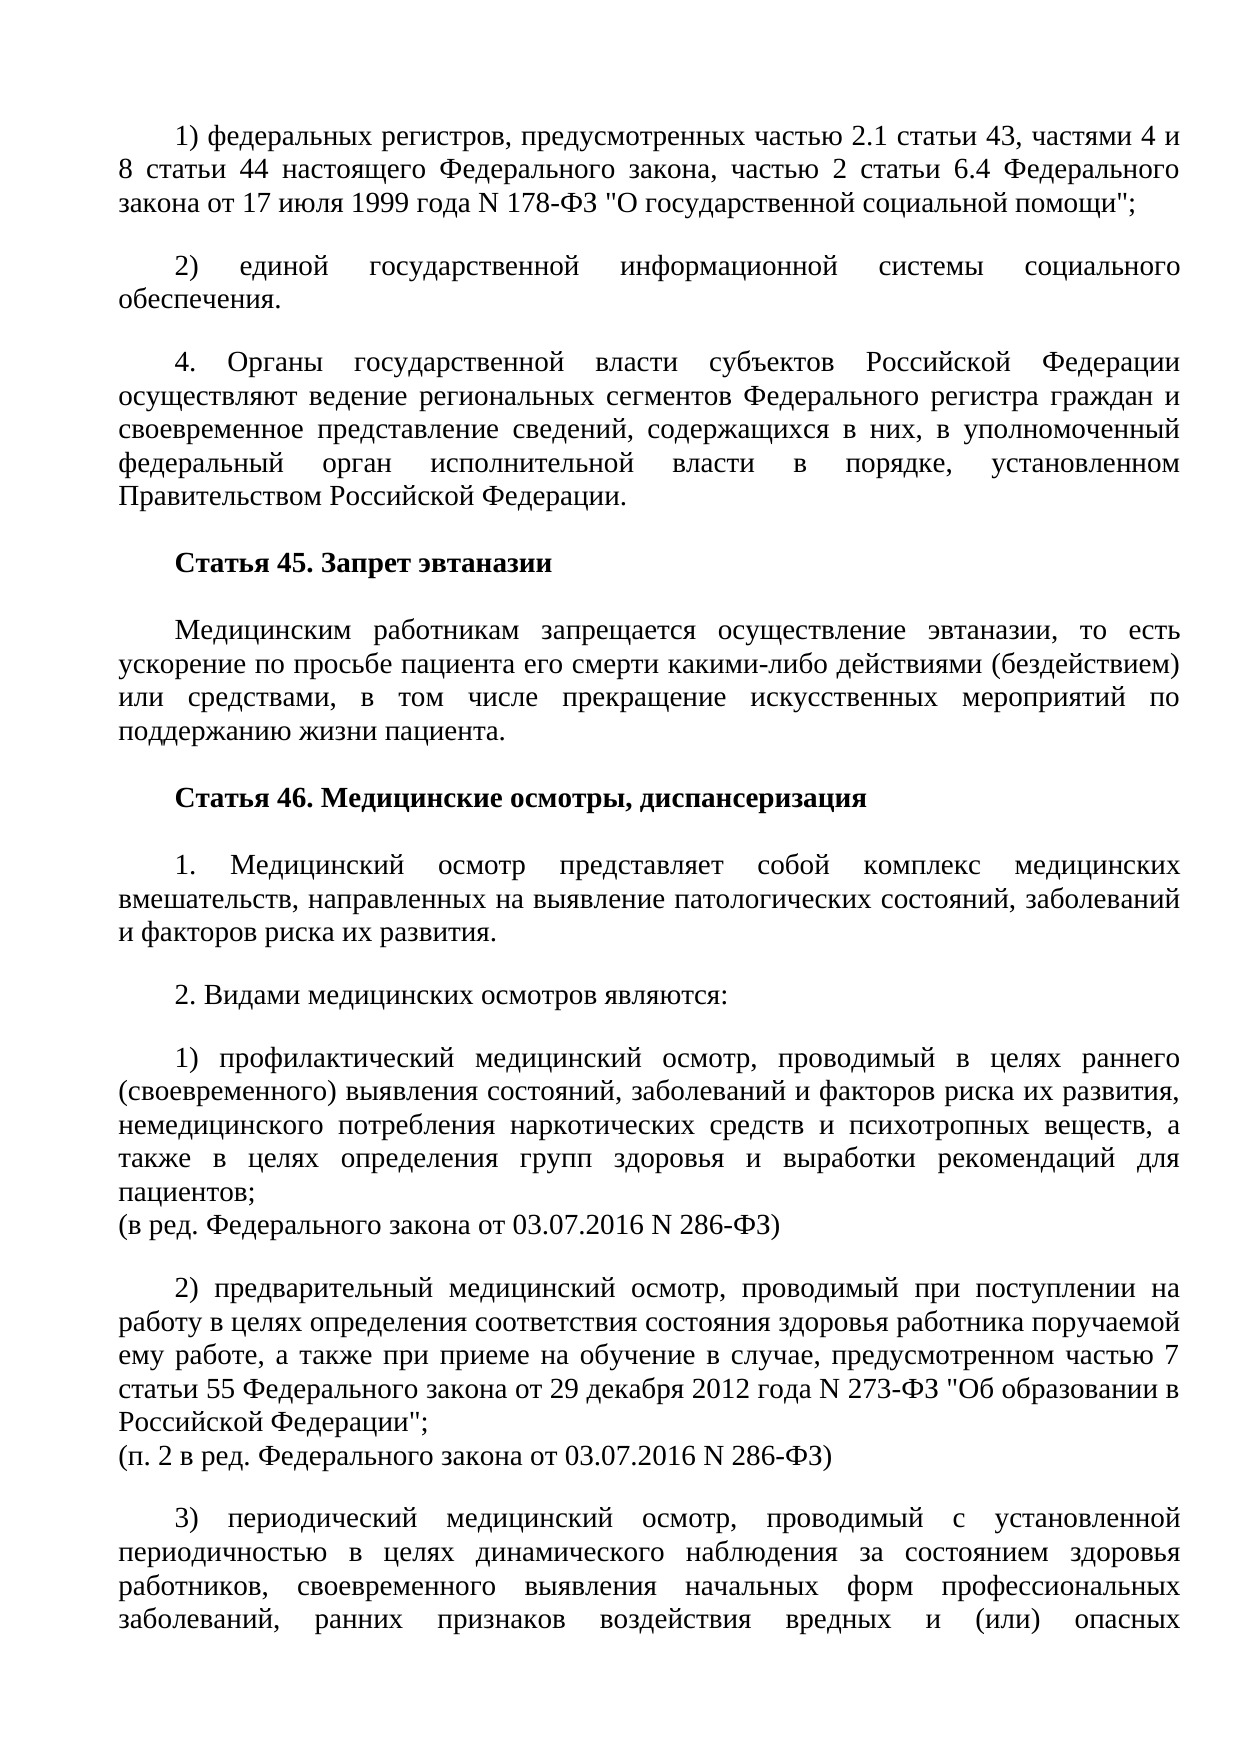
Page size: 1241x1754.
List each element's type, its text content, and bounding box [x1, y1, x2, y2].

text Медицинским работникам запрещается осуществление эвтаназии, то есть ускорение по просьбе пациента его смерти какими-либо действиями (бездействием) или средствами, в том числе прекращение искусственных мероприятий по поддержанию жизни пациента. [118, 612, 1181, 747]
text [118, 1501, 1181, 1635]
title Статья 45. Запрет эвтаназии [118, 545, 1181, 579]
text (в ред. Федерального закона от 03.07.2016 N 286-ФЗ) [118, 1207, 1181, 1241]
title Статья 46. Медицинские осмотры, диспансеризация [118, 780, 1181, 814]
text (п. 2 в ред. Федерального закона от 03.07.2016 N 286-ФЗ) [118, 1438, 1181, 1471]
text 4. Органы государственной власти субъектов Российской Федерации осуществляют ведение региональных сегментов Федерального регистра граждан и своевременное представление сведений, содержащихся в них, в уполномоченный федеральный орган исполнительной власти в порядке, установленном Правительством Российской Федерации. [118, 344, 1181, 512]
text 2) предварительный медицинский осмотр, проводимый при поступлении на работу в целях определения соответствия состояния здоровья работника поручаемой ему работе, а также при приеме на обучение в случае, предусмотренном частью 7 статьи 55 Федерального закона от 29 декабря 2012 года N 273-ФЗ "Об образовании в Российской Федерации"; [118, 1270, 1181, 1438]
text 1) профилактический медицинский осмотр, проводимый в целях раннего (своевременного) выявления состояний, заболеваний и факторов риска их развития, немедицинского потребления наркотических средств и психотропных веществ, а также в целях определения групп здоровья и выработки рекомендаций для пациентов; [118, 1040, 1181, 1207]
text 2) единой государственной информационной системы социального обеспечения. [118, 248, 1181, 315]
text 1) федеральных регистров, предусмотренных частью 2.1 статьи 43, частями 4 и 8 статьи 44 настоящего Федерального закона, частью 2 статьи 6.4 Федерального закона от 17 июля 1999 года N 178-ФЗ "О государственной социальной помощи"; [118, 118, 1181, 219]
text 2. Видами медицинских осмотров являются: [118, 977, 1181, 1011]
text 1. Медицинский осмотр представляет собой комплекс медицинских вмешательств, направленных на выявление патологических состояний, заболеваний и факторов риска их развития. [118, 847, 1181, 948]
